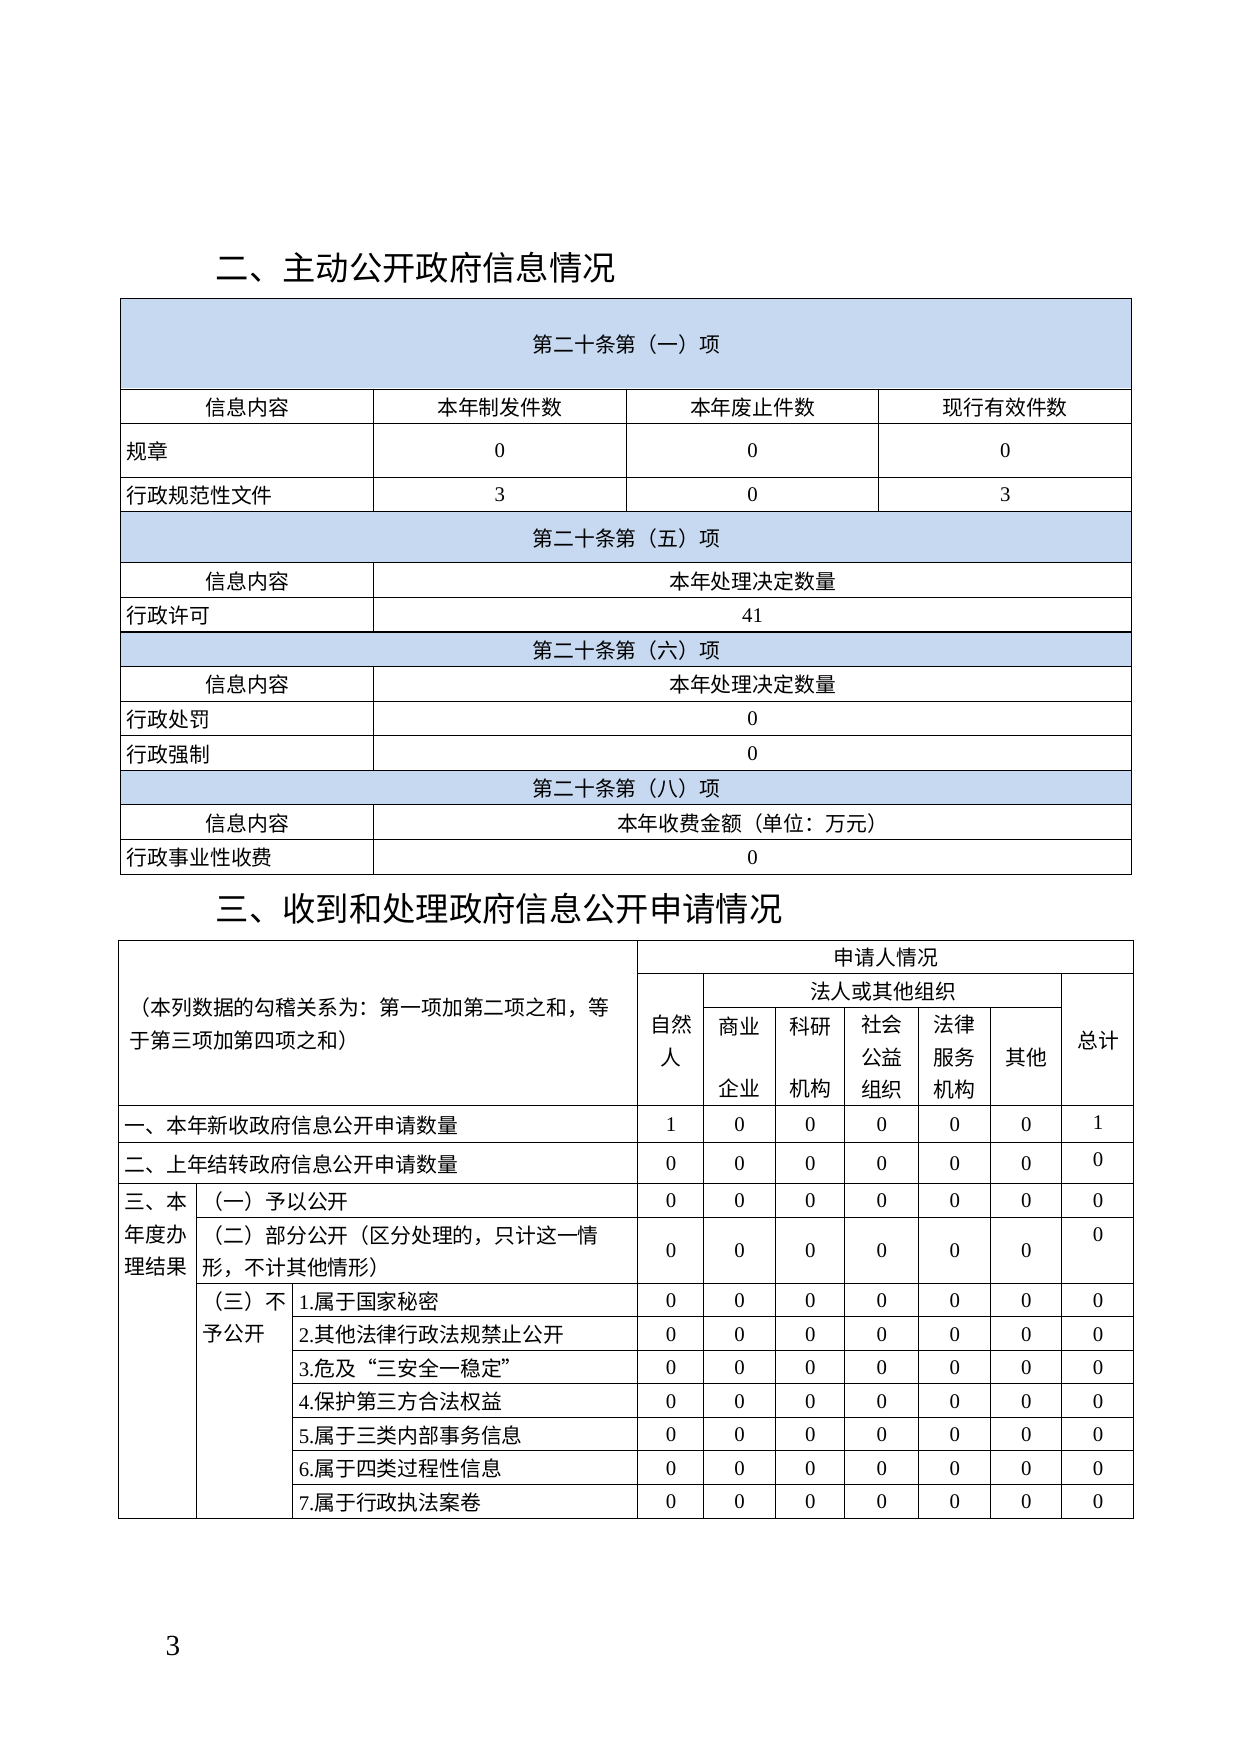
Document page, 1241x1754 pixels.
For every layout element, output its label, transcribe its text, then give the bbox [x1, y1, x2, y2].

table_cell 0 [845, 1143, 918, 1183]
table_cell 0 [638, 1184, 703, 1217]
table_cell 信息内容 [121, 805, 373, 839]
table_cell 3 [879, 478, 1131, 511]
table_cell 3 [374, 478, 626, 511]
table_cell 7.属于行政执法案卷 [293, 1485, 637, 1517]
table_cell 行政强制 [121, 736, 373, 770]
table_cell 0 [919, 1184, 990, 1217]
table_cell 行政事业性收费 [121, 840, 373, 873]
table_cell 0 [638, 1143, 703, 1183]
table_cell 0 [1062, 1218, 1133, 1283]
table_cell 其他 [991, 1008, 1061, 1105]
text 三、收到和处理政府信息公开申请情况 [165, 875, 1087, 939]
table_cell 自然人 [638, 974, 703, 1105]
text 二、主动公开政府信息情况 [165, 233, 1087, 298]
table_cell 0 [374, 736, 1131, 770]
table_cell 0 [704, 1351, 775, 1383]
table_cell 0 [638, 1384, 703, 1417]
table_cell 本年废止件数 [627, 390, 878, 423]
table_cell 6.属于四类过程性信息 [293, 1451, 637, 1484]
table_cell 0 [879, 424, 1131, 477]
table_cell 0 [776, 1384, 844, 1417]
table_cell 0 [845, 1418, 918, 1450]
table_cell 0 [638, 1418, 703, 1450]
table_cell 0 [845, 1218, 918, 1283]
table_cell 0 [1062, 1143, 1133, 1183]
table_cell 0 [704, 1485, 775, 1517]
table_cell 0 [919, 1384, 990, 1417]
table_cell 规章 [121, 424, 373, 477]
table_cell 法人或其他组织 [704, 974, 1061, 1007]
table_cell 0 [1062, 1184, 1133, 1217]
table_cell 0 [919, 1317, 990, 1350]
table_cell 0 [919, 1451, 990, 1484]
table_cell 1.属于国家秘密 [293, 1284, 637, 1316]
table_cell 社会公益组织 [845, 1008, 918, 1105]
table_cell 0 [704, 1218, 775, 1283]
table_cell 0 [627, 478, 878, 511]
table_cell 0 [704, 1451, 775, 1484]
table_cell 第二十条第（八）项 [121, 771, 1131, 804]
table_cell （二）部分公开（区分处理的，只计这一情形，不计其他情形） [197, 1218, 637, 1283]
table_cell 商业 企业 [704, 1008, 775, 1105]
table_cell 行政规范性文件 [121, 478, 373, 511]
table_cell 0 [776, 1317, 844, 1350]
table_cell 本年制发件数 [374, 390, 626, 423]
table_cell 0 [845, 1106, 918, 1142]
table_cell 0 [1062, 1384, 1133, 1417]
table_cell 三、本年度办理结果 [119, 1184, 196, 1517]
table_cell 行政许可 [121, 598, 373, 631]
table_cell 二、上年结转政府信息公开申请数量 [119, 1143, 637, 1183]
table_cell 3.危及“三安全一稳定” [293, 1351, 637, 1383]
table_cell 2.其他法律行政法规禁止公开 [293, 1317, 637, 1350]
table_cell 1 [638, 1106, 703, 1142]
table_cell 0 [1062, 1485, 1133, 1517]
table_header （本列数据的勾稽关系为：第一项加第二项之和，等于第三项加第四项之和） [119, 941, 637, 1105]
table_cell 0 [776, 1184, 844, 1217]
table_cell 0 [776, 1351, 844, 1383]
table_cell 一、本年新收政府信息公开申请数量 [119, 1106, 637, 1142]
table_cell 4.保护第三方合法权益 [293, 1384, 637, 1417]
table_header 第二十条第（一）项 [121, 299, 1131, 388]
table_cell 0 [919, 1218, 990, 1283]
table_cell 信息内容 [121, 563, 373, 597]
table_cell 0 [776, 1218, 844, 1283]
table_cell 信息内容 [121, 667, 373, 701]
table_cell 0 [845, 1451, 918, 1484]
table_header 申请人情况 [638, 941, 1133, 973]
table_cell 0 [704, 1143, 775, 1183]
table_cell 0 [776, 1418, 844, 1450]
table_cell 1 [1062, 1106, 1133, 1142]
table_cell 0 [627, 424, 878, 477]
table_cell 0 [776, 1143, 844, 1183]
table_cell 现行有效件数 [879, 390, 1131, 423]
table_cell 0 [1062, 1351, 1133, 1383]
table_cell 总计 [1062, 974, 1133, 1105]
table_cell 科研 机构 [776, 1008, 844, 1105]
table_cell 0 [919, 1485, 990, 1517]
table_cell 0 [991, 1143, 1061, 1183]
table_cell 0 [845, 1485, 918, 1517]
table_cell （三）不予公开 [197, 1284, 292, 1517]
table_cell 0 [638, 1351, 703, 1383]
table_cell 第二十条第（六）项 [121, 633, 1131, 666]
table_cell 0 [374, 424, 626, 477]
table_cell 0 [638, 1451, 703, 1484]
table_cell 0 [704, 1106, 775, 1142]
table_cell 0 [919, 1106, 990, 1142]
table_cell 本年处理决定数量 [374, 667, 1131, 701]
table_cell 0 [991, 1317, 1061, 1350]
table_cell 0 [991, 1284, 1061, 1316]
table_cell 法律服务机构 [919, 1008, 990, 1105]
table_cell 0 [845, 1384, 918, 1417]
table_cell 0 [704, 1317, 775, 1350]
table_cell 0 [1062, 1284, 1133, 1316]
table_cell 0 [1062, 1317, 1133, 1350]
table_cell 0 [1062, 1418, 1133, 1450]
table_cell 0 [704, 1384, 775, 1417]
table_cell 0 [704, 1184, 775, 1217]
table_cell 0 [919, 1351, 990, 1383]
table_cell 信息内容 [121, 390, 373, 423]
table_cell 0 [1062, 1451, 1133, 1484]
table_cell 行政处罚 [121, 702, 373, 735]
table_cell 0 [991, 1485, 1061, 1517]
table_cell 第二十条第（五）项 [121, 512, 1131, 562]
table_cell 0 [991, 1184, 1061, 1217]
table_cell 0 [919, 1418, 990, 1450]
table_cell 0 [704, 1418, 775, 1450]
table_cell 41 [374, 598, 1131, 631]
table_cell 0 [991, 1218, 1061, 1283]
table_cell 0 [991, 1351, 1061, 1383]
table_cell 0 [374, 702, 1131, 735]
table_cell 0 [638, 1218, 703, 1283]
table_cell 5.属于三类内部事务信息 [293, 1418, 637, 1450]
table_cell 0 [991, 1106, 1061, 1142]
table_cell 0 [638, 1317, 703, 1350]
table_cell （一）予以公开 [197, 1184, 637, 1217]
table_cell 0 [919, 1143, 990, 1183]
table_cell 0 [638, 1485, 703, 1517]
table_cell 0 [374, 840, 1131, 873]
table_cell 0 [845, 1317, 918, 1350]
table_cell 0 [704, 1284, 775, 1316]
table_cell 0 [991, 1451, 1061, 1484]
table_cell 0 [845, 1351, 918, 1383]
table_cell 0 [776, 1485, 844, 1517]
table_cell 0 [776, 1451, 844, 1484]
table_cell 0 [991, 1384, 1061, 1417]
table_cell 本年处理决定数量 [374, 563, 1131, 597]
table_cell 0 [776, 1106, 844, 1142]
table_cell 0 [845, 1184, 918, 1217]
table_cell 0 [845, 1284, 918, 1316]
table_cell 0 [776, 1284, 844, 1316]
table_cell 本年收费金额（单位：万元） [374, 805, 1131, 839]
table_cell 0 [991, 1418, 1061, 1450]
table_cell 0 [638, 1284, 703, 1316]
table_cell 0 [919, 1284, 990, 1316]
